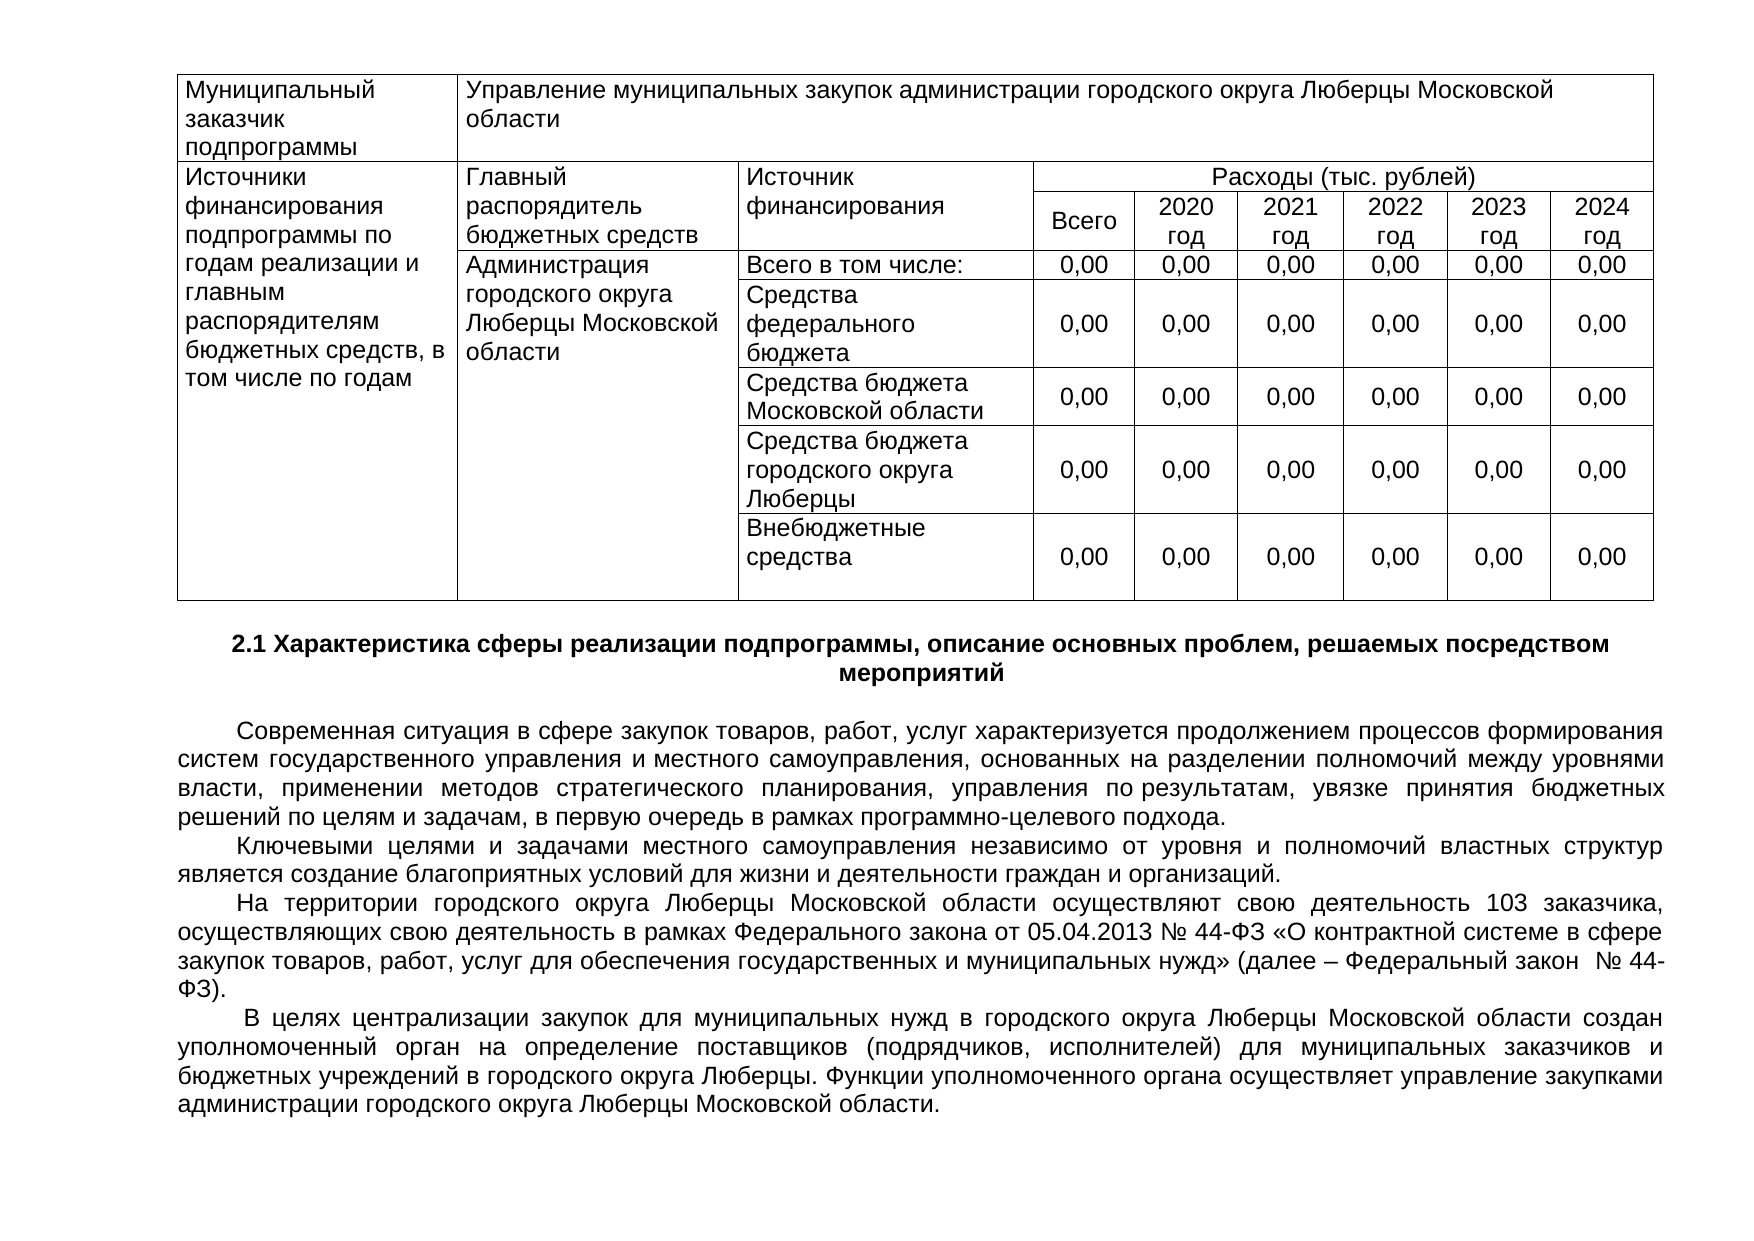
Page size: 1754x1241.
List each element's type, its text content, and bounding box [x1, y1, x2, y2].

table_cell Средства бюджета Московской области [739, 368, 1033, 425]
text На территории городского округа Люберцы Московской области осуществляют свою деятельность 103 заказчика, осуществляющих свою деятельность в рамках Федерального закона от 05.04.2013 № 44-ФЗ «О контрактной системе в сфере закупок товаров, работ, услуг для обеспечения государственных и муниципальных нужд» (далее – Федеральный закон № 44-ФЗ). [177, 888, 1665, 1003]
table_cell 0,00 [1034, 514, 1134, 600]
table_cell 0,00 [1238, 280, 1343, 367]
table_cell 0,00 [1034, 280, 1134, 367]
table_cell Средства бюджета городского округа Люберцы [739, 426, 1033, 512]
table_cell 0,00 [1238, 251, 1343, 279]
table_cell Источники финансирования подпрограммы по годам реализации и главным распорядителям бюджетных средств, в том числе по годам [178, 162, 457, 600]
table_cell 2021 год [1238, 192, 1343, 249]
table_cell Средства федерального бюджета [739, 280, 1033, 367]
table_cell Всего в том числе: [739, 251, 1033, 279]
table_cell 2022 год [1344, 192, 1447, 249]
table_cell 0,00 [1238, 426, 1343, 512]
table_cell 0,00 [1135, 280, 1237, 367]
table_cell 0,00 [1448, 368, 1550, 425]
table_cell 0,00 [1034, 251, 1134, 279]
table_cell 2020 год [1135, 192, 1237, 249]
table_cell 0,00 [1135, 251, 1237, 279]
title 2.1 Характеристика сферы реализации подпрограммы, описание основных проблем, решаемых посредством мероприятий [177, 629, 1665, 687]
table_cell 0,00 [1551, 251, 1653, 279]
table_cell 0,00 [1448, 280, 1550, 367]
table_cell 0,00 [1551, 514, 1653, 600]
text В целях централизации закупок для муниципальных нужд в городского округа Люберцы Московской области создан уполномоченный орган на определение поставщиков (подрядчиков, исполнителей) для муниципальных заказчиков и бюджетных учреждений в городского округа Люберцы. Функции уполномоченного органа осуществляет управление закупками администрации городского округа Люберцы Московской области. [177, 1003, 1665, 1118]
table_cell 0,00 [1344, 280, 1447, 367]
table_cell Администрация городского округа Люберцы Московской области [458, 251, 738, 600]
table_cell 2024 год [1551, 192, 1653, 249]
table_cell 0,00 [1238, 514, 1343, 600]
table_cell 0,00 [1034, 368, 1134, 425]
table_cell 0,00 [1551, 368, 1653, 425]
table_cell 0,00 [1448, 251, 1550, 279]
text Ключевыми целями и задачами местного самоуправления независимо от уровня и полномочий властных структур является создание благоприятных условий для жизни и деятельности граждан и организаций. [177, 831, 1665, 888]
table_cell 2023 год [1448, 192, 1550, 249]
table_cell Всего [1034, 192, 1134, 249]
table_cell 0,00 [1448, 514, 1550, 600]
table_cell Расходы (тыс. рублей) [1034, 162, 1653, 191]
table_cell 0,00 [1344, 251, 1447, 279]
table_cell 0,00 [1135, 514, 1237, 600]
table_header Муниципальный заказчик подпрограммы [178, 75, 457, 161]
text Современная ситуация в сфере закупок товаров, работ, услуг характеризуется продолжением процессов формирования систем государственного управления и местного самоуправления, основанных на разделении полномочий между уровнями власти, применении методов стратегического планирования, управления по результатам, увязке принятия бюджетных решений по целям и задачам, в первую очередь в рамках программно-целевого подхода. [177, 716, 1665, 831]
table_cell 0,00 [1238, 368, 1343, 425]
table_cell 0,00 [1344, 514, 1447, 600]
table_cell 0,00 [1344, 426, 1447, 512]
table_cell 0,00 [1551, 280, 1653, 367]
table_cell 0,00 [1034, 426, 1134, 512]
table_cell Главный распорядитель бюджетных средств [458, 162, 738, 249]
table_header Управление муниципальных закупок администрации городского округа Люберцы Московской области [458, 75, 1653, 161]
table_cell 0,00 [1551, 426, 1653, 512]
table_cell 0,00 [1344, 368, 1447, 425]
table_cell 0,00 [1448, 426, 1550, 512]
table_cell Внебюджетные средства [739, 514, 1033, 600]
table_cell 0,00 [1135, 368, 1237, 425]
table_cell 0,00 [1135, 426, 1237, 512]
table_cell Источник финансирования [739, 162, 1033, 249]
